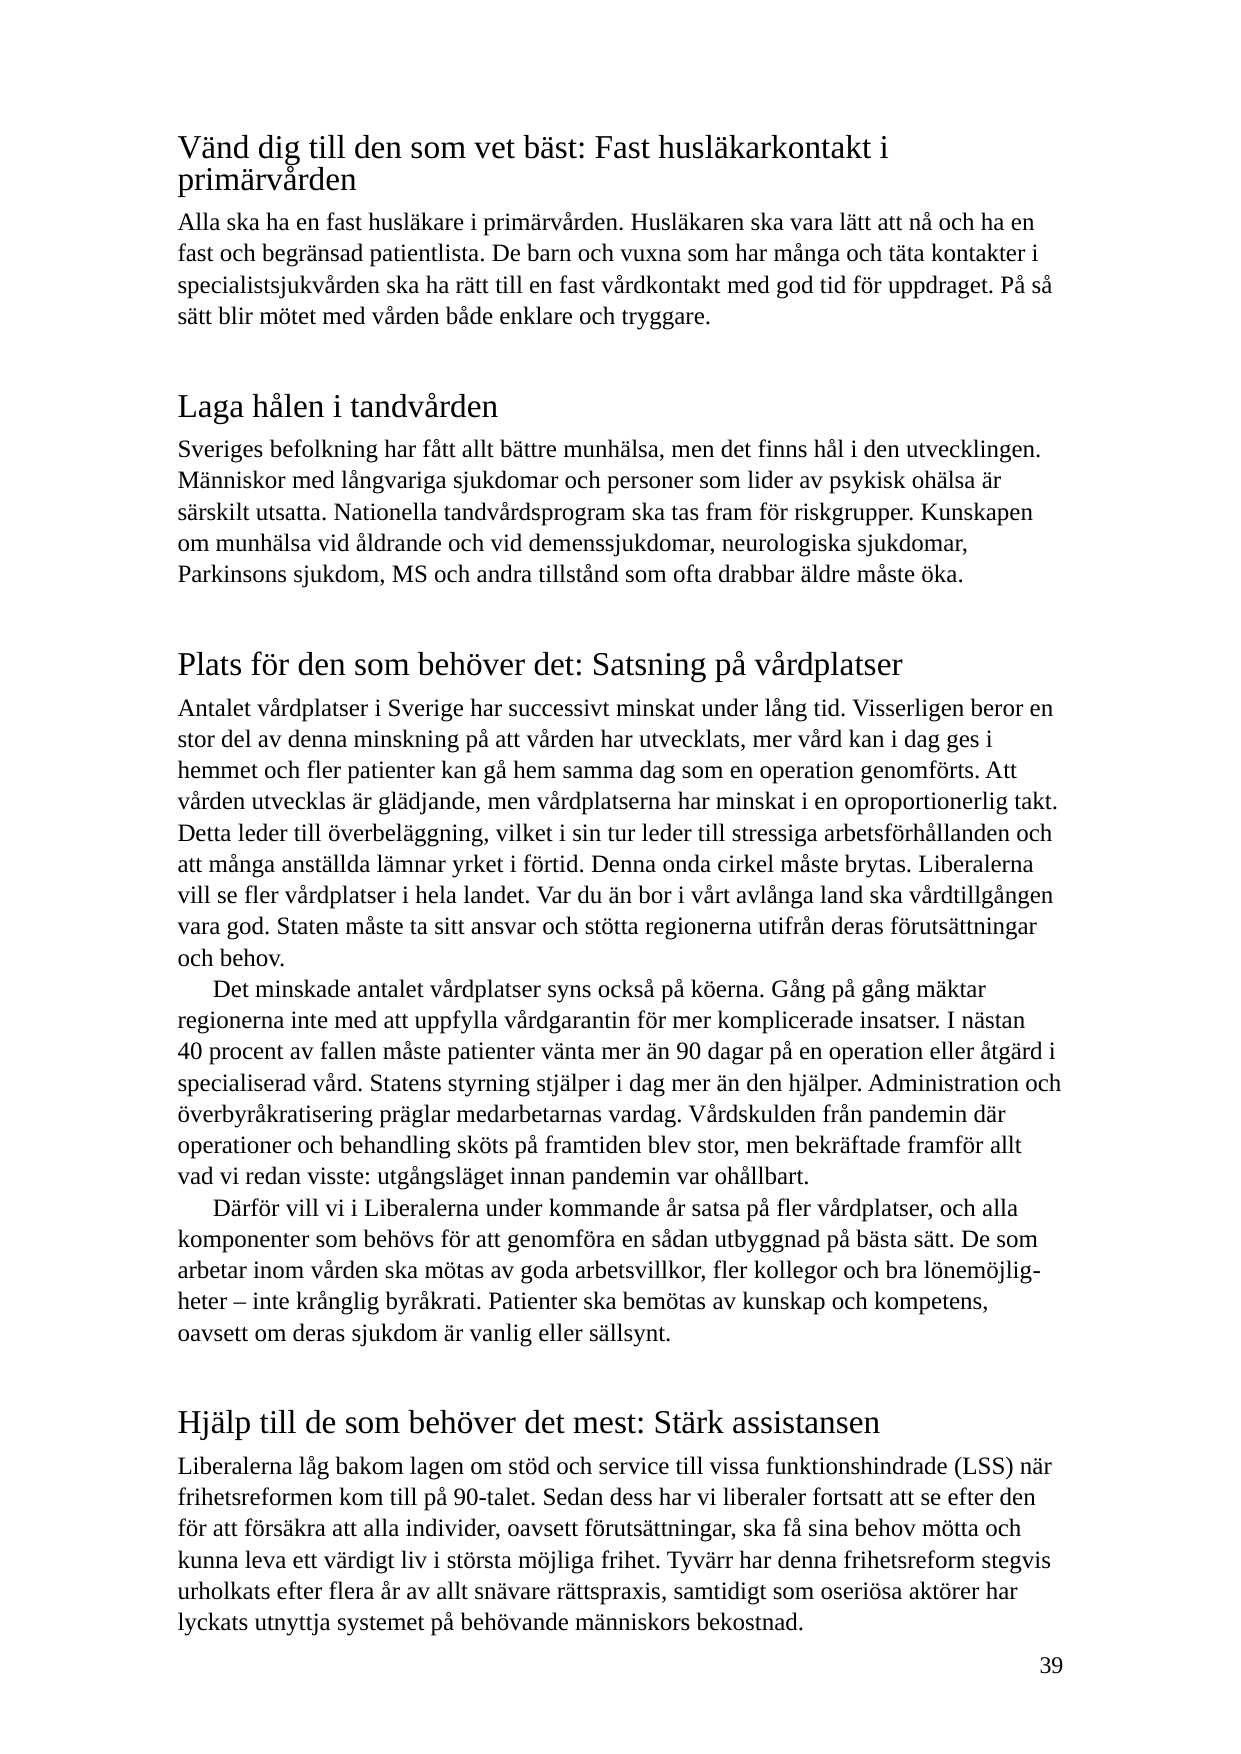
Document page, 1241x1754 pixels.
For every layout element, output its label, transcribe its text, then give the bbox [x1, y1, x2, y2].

subtitle Plats för den som behöver det: Satsning på vårdplatser [177, 651, 1063, 682]
subtitle Hjälp till de som behöver det mest: Stärk assistansen [177, 1409, 1063, 1440]
text Därför vill vi i Liberalerna under kommande år satsa på fler vårdplatser, och alla komponenter som behövs för att genomföra en sådan utbyggnad på bästa sätt. De som arbetar inom vården ska mötas av goda arbetsvillkor, fler kollegor och bra lönemöjligheter – inte krånglig byråkrati. Patienter ska bemötas av kunskap och kompetens, oavsett om deras sjukdom är vanlig eller sällsynt. [177, 1190, 1063, 1346]
subtitle Vänd dig till den som vet bäst: Fast husläkarkontakt i primärvården [177, 134, 1063, 196]
text Det minskade antalet vårdplatser syns också på köerna. Gång på gång mäktar regionerna inte med att uppfylla vårdgarantin för mer komplicerade insatser. I nästan 40 procent av fallen måste patienter vänta mer än 90 dagar på en operation eller åtgärd i specialiserad vård. Statens styrning stjälper i dag mer än den hjälper. Administration och överbyråkratisering präglar medarbetarnas vardag. Vårdskulden från pandemin där operationer och behandling sköts på framtiden blev stor, men bekräftade framför allt vad vi redan visste: utgångsläget innan pandemin var ohållbart. [177, 971, 1063, 1190]
text Alla ska ha en fast husläkare i primärvården. Husläkaren ska vara lätt att nå och ha en fast och begränsad patientlista. De barn och vuxna som har många och täta kontakter i specialistsjukvården ska ha rätt till en fast vårdkontakt med god tid för uppdraget. På så sätt blir mötet med vården både enklare och tryggare. [177, 205, 1063, 330]
subtitle Laga hålen i tandvården [177, 392, 1063, 423]
text Liberalerna låg bakom lagen om stöd och service till vissa funktionshindrade (LSS) när frihetsreformen kom till på 90-talet. Sedan dess har vi liberaler fortsatt att se efter den för att försäkra att alla individer, oavsett förutsättningar, ska få sina behov mötta och kunna leva ett värdigt liv i största möjliga frihet. Tyvärr har denna frihetsreform stegvis urholkats efter flera år av allt snävare rättspraxis, samtidigt som oseriösa aktörer har lyckats utnyttja systemet på behövande människors bekostnad. [177, 1448, 1063, 1636]
text Sveriges befolkning har fått allt bättre munhälsa, men det finns hål i den utvecklingen. Människor med långvariga sjukdomar och personer som lider av psykisk ohälsa är särskilt utsatta. Nationella tandvårdsprogram ska tas fram för riskgrupper. Kunskapen om munhälsa vid åldrande och vid demenssjukdomar, neurologiska sjukdomar, Parkinsons sjukdom, MS och andra tillstånd som ofta drabbar äldre måste öka. [177, 432, 1063, 588]
text Antalet vårdplatser i Sverige har successivt minskat under lång tid. Visserligen beror en stor del av denna minskning på att vården har utvecklats, mer vård kan i dag ges i hemmet och fler patienter kan gå hem samma dag som en operation genomförts. Att vården utvecklas är glädjande, men vårdplatserna har minskat i en oproportionerlig takt. Detta leder till överbeläggning, vilket i sin tur leder till stressiga arbetsförhållanden och att många anställda lämnar yrket i förtid. Denna onda cirkel måste brytas. Liberalerna vill se fler vårdplatser i hela landet. Var du än bor i vårt avlånga land ska vårdtillgången vara god. Staten måste ta sitt ansvar och stötta regionerna utifrån deras förutsättningar och behov. [177, 690, 1063, 971]
